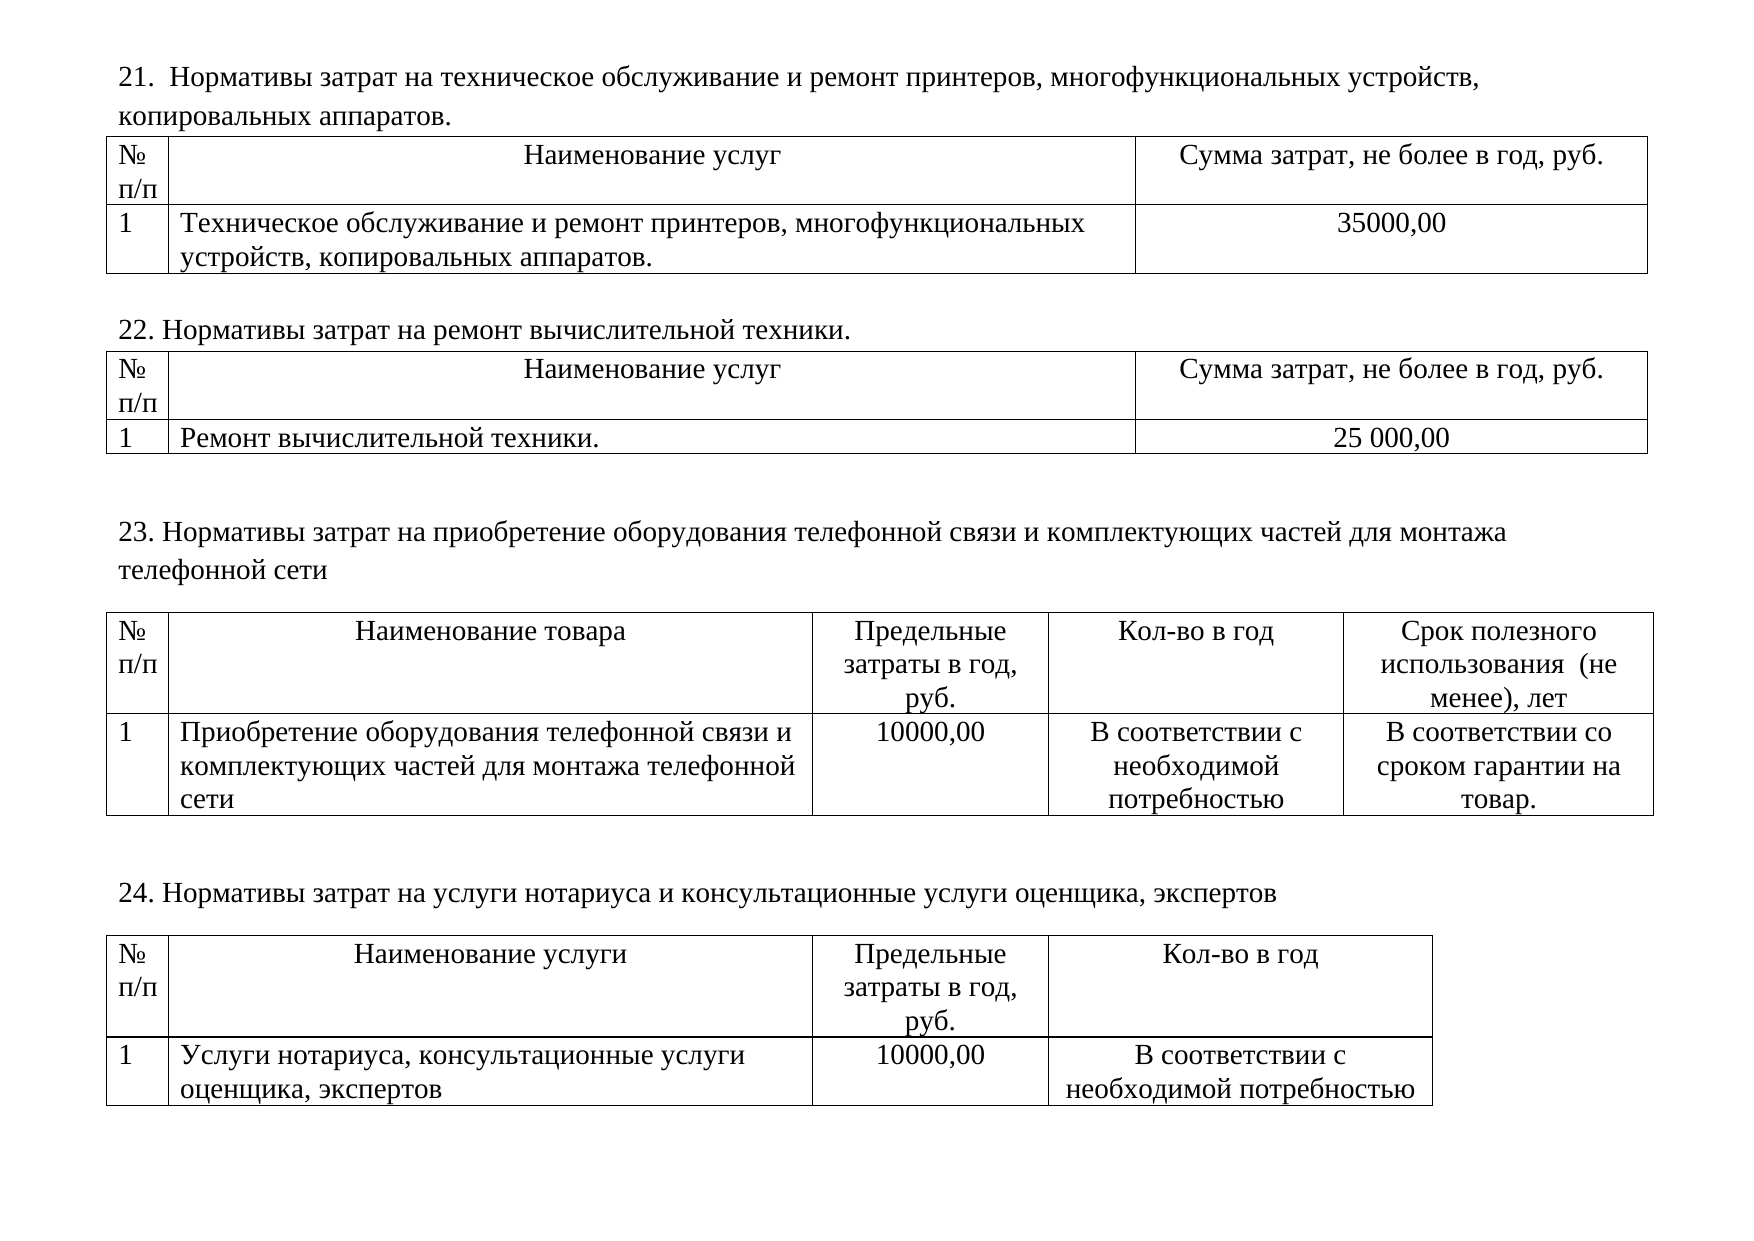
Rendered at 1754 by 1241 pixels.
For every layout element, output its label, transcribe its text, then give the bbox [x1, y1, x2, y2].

table_cell 25 000,00 [1136, 420, 1647, 453]
table_cell В соответствии с необходимой потребностью [1049, 1038, 1432, 1104]
table_header Кол-во в год [1049, 936, 1432, 1036]
table_header Предельные затраты в год, руб. [813, 936, 1048, 1036]
table_header Срок полезного использования (не менее), лет [1344, 613, 1653, 713]
table_cell Ремонт вычислительной техники. [169, 420, 1135, 453]
table_cell Техническое обслуживание и ремонт принтеров, многофункциональных устройств, копировальных аппаратов. [169, 205, 1135, 272]
table_cell Приобретение оборудования телефонной связи и комплектующих частей для монтажа телефонной сети [169, 714, 812, 815]
text 24. Нормативы затрат на услуги нотариуса и консультационные услуги оценщика, экспертов [118, 875, 1636, 909]
table_header Сумма затрат, не более в год, руб. [1136, 352, 1647, 419]
text 22. Нормативы затрат на ремонт вычислительной техники. [118, 312, 1636, 346]
table_header Наименование товара [169, 613, 812, 713]
table_header № п/п [107, 613, 168, 713]
table_cell 1 [107, 420, 168, 453]
text 23. Нормативы затрат на приобретение оборудования телефонной связи и комплектующих частей для монтажа телефонной сети [118, 514, 1636, 586]
table_cell 10000,00 [813, 714, 1048, 815]
table_cell В соответствии со сроком гарантии на товар. [1344, 714, 1653, 815]
table_header Сумма затрат, не более в год, руб. [1136, 137, 1647, 204]
table_header Кол-во в год [1049, 613, 1343, 713]
table_cell 1 [107, 205, 168, 272]
text 21. Нормативы затрат на техническое обслуживание и ремонт принтеров, многофункциональных устройств, копировальных аппаратов. [118, 59, 1636, 131]
table_header Предельные затраты в год, руб. [813, 613, 1048, 713]
table_header № п/п [107, 352, 168, 419]
table_header Наименование услуги [169, 936, 812, 1036]
table_cell В соответствии с необходимой потребностью [1049, 714, 1343, 815]
table_header Наименование услуг [169, 137, 1135, 204]
table_cell 35000,00 [1136, 205, 1647, 272]
table_cell 10000,00 [813, 1038, 1048, 1104]
table_cell 1 [107, 1038, 168, 1104]
table_cell Услуги нотариуса, консультационные услуги оценщика, экспертов [169, 1038, 812, 1104]
table_header № п/п [107, 936, 168, 1036]
table_header Наименование услуг [169, 352, 1135, 419]
table_cell 1 [107, 714, 168, 815]
table_header № п/п [107, 137, 168, 204]
